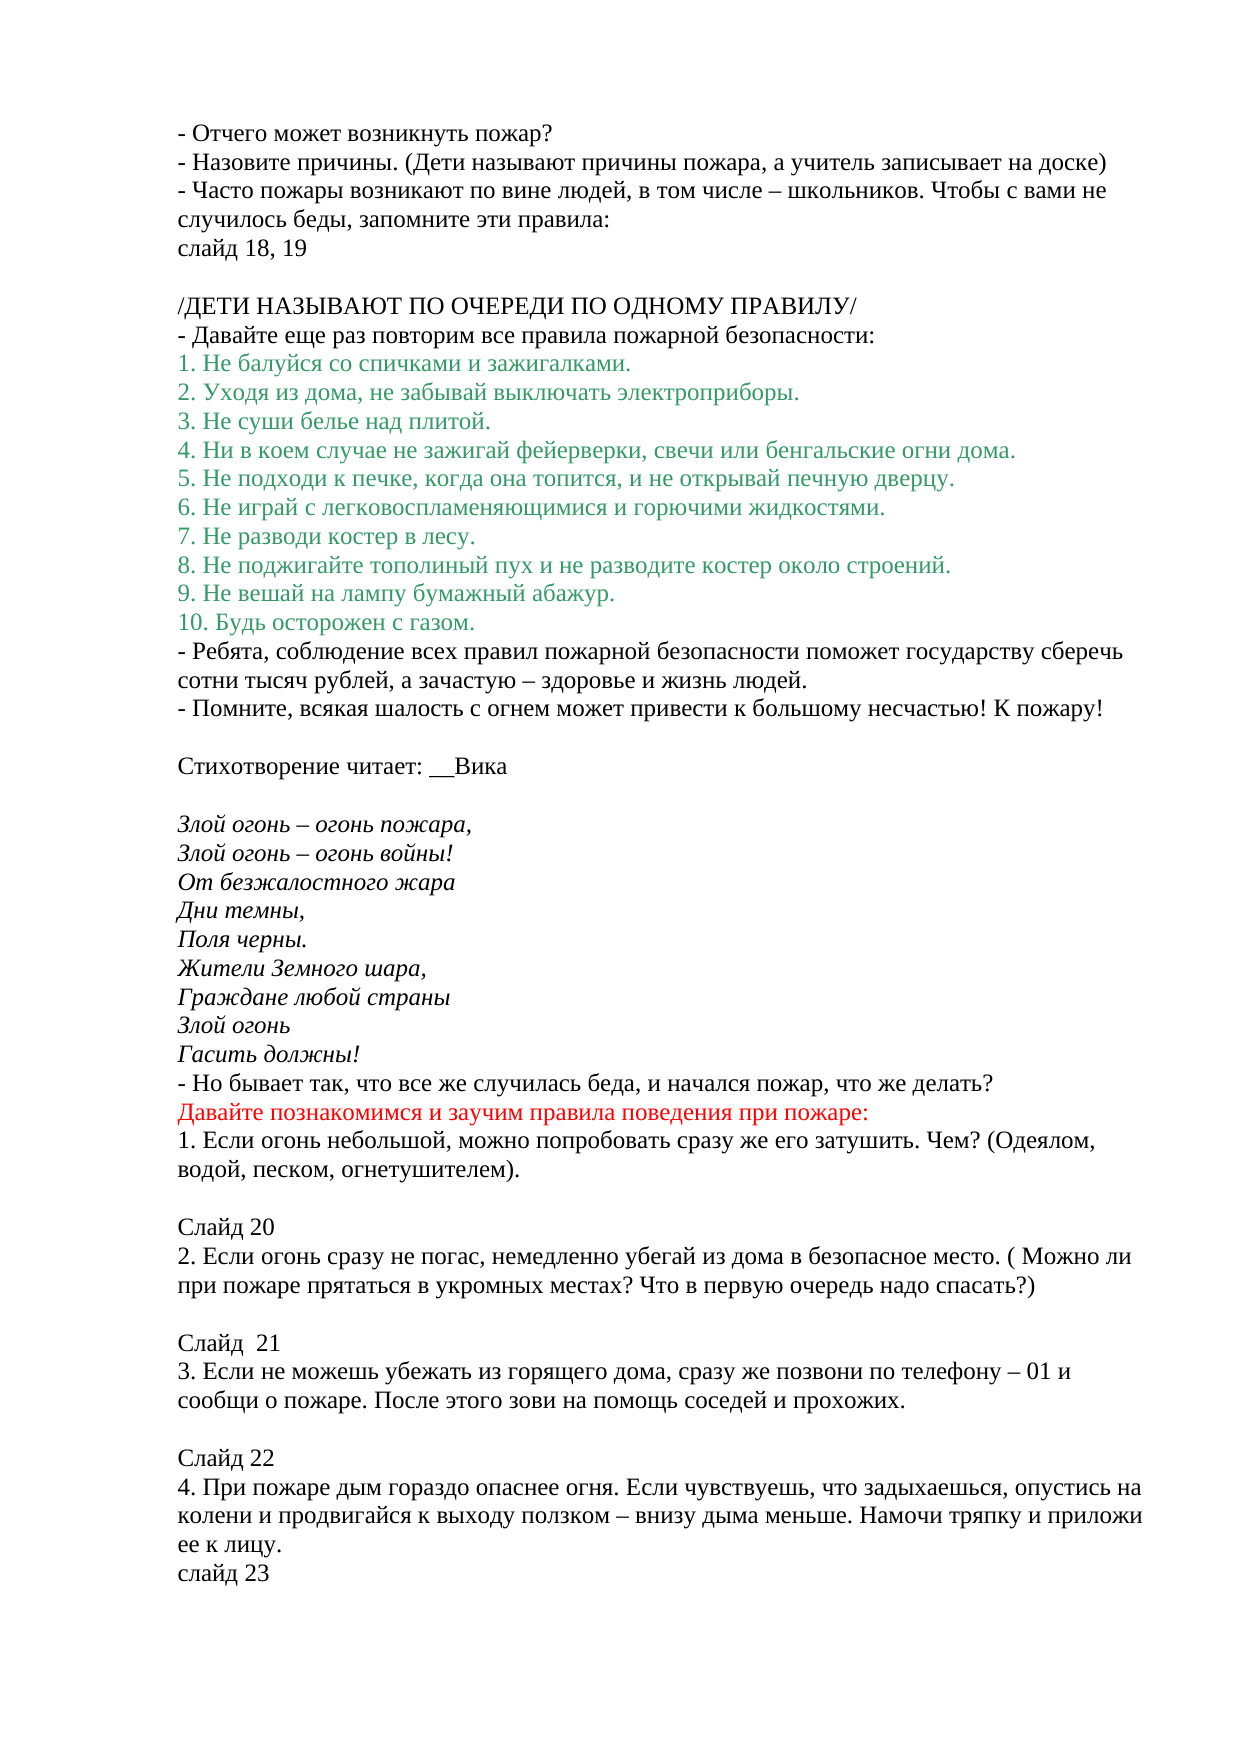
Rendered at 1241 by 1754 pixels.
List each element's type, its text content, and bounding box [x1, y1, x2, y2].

text Слайд 20 2. Если огонь сразу не погас, немедленно убегай из дома в безопасное место. ( Можно ли при пожаре прятаться в укромных местах? Что в первую очередь надо спасать?) [177, 1212, 1152, 1298]
text Злой огонь – огонь пожара, Злой огонь – огонь войны! От безжалостного жара Дни темны, Поля черны. Жители Земного шара, Граждане любой страны Злой огонь Гасить должны! - Но бывает так, что все же случилась беда, и начался пожар, что же делать? Давайте познакомимся и заучим правила поведения при пожаре: 1. Если огонь небольшой, можно попробовать сразу же его затушить. Чем? (Одеялом, водой, песком, огнетушителем). [177, 809, 1152, 1183]
text /ДЕТИ НАЗЫВАЮТ ПО ОЧЕРЕДИ ПО ОДНОМУ ПРАВИЛУ/ - Давайте еще раз повторим все правила пожарной безопасности: 1. Не балуйся со спичками и зажигалками. 2. Уходя из дома, не забывай выключать электроприборы. 3. Не суши белье над плитой. 4. Ни в коем случае не зажигай фейерверки, свечи или бенгальские огни дома. 5. Не подходи к печке, когда она топится, и не открывай печную дверцу. 6. Не играй с легковоспламеняющимися и горючими жидкостями. 7. Не разводи костер в лесу. 8. Не поджигайте тополиный пух и не разводите костер около строений. 9. Не вешай на лампу бумажный абажур. 10. Будь осторожен с газом. - Ребята, соблюдение всех правил пожарной безопасности поможет государству сберечь сотни тысяч рублей, а зачастую – здоровье и жизнь людей. - Помните, всякая шалость с огнем может привести к большому несчастью! К пожару! [177, 291, 1152, 722]
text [177, 118, 1152, 262]
text Слайд 21 3. Если не можешь убежать из горящего дома, сразу же позвони по телефону – 01 и сообщи о пожаре. После этого зови на помощь соседей и прохожих. [177, 1328, 1152, 1414]
text Стихотворение читает: __Вика [177, 751, 1152, 780]
text Слайд 22 4. При пожаре дым гораздо опаснее огня. Если чувствуешь, что задыхаешься, опустись на колени и продвигайся к выходу ползком – внизу дыма меньше. Намочи тряпку и приложи ее к лицу. слайд 23 [177, 1443, 1152, 1587]
